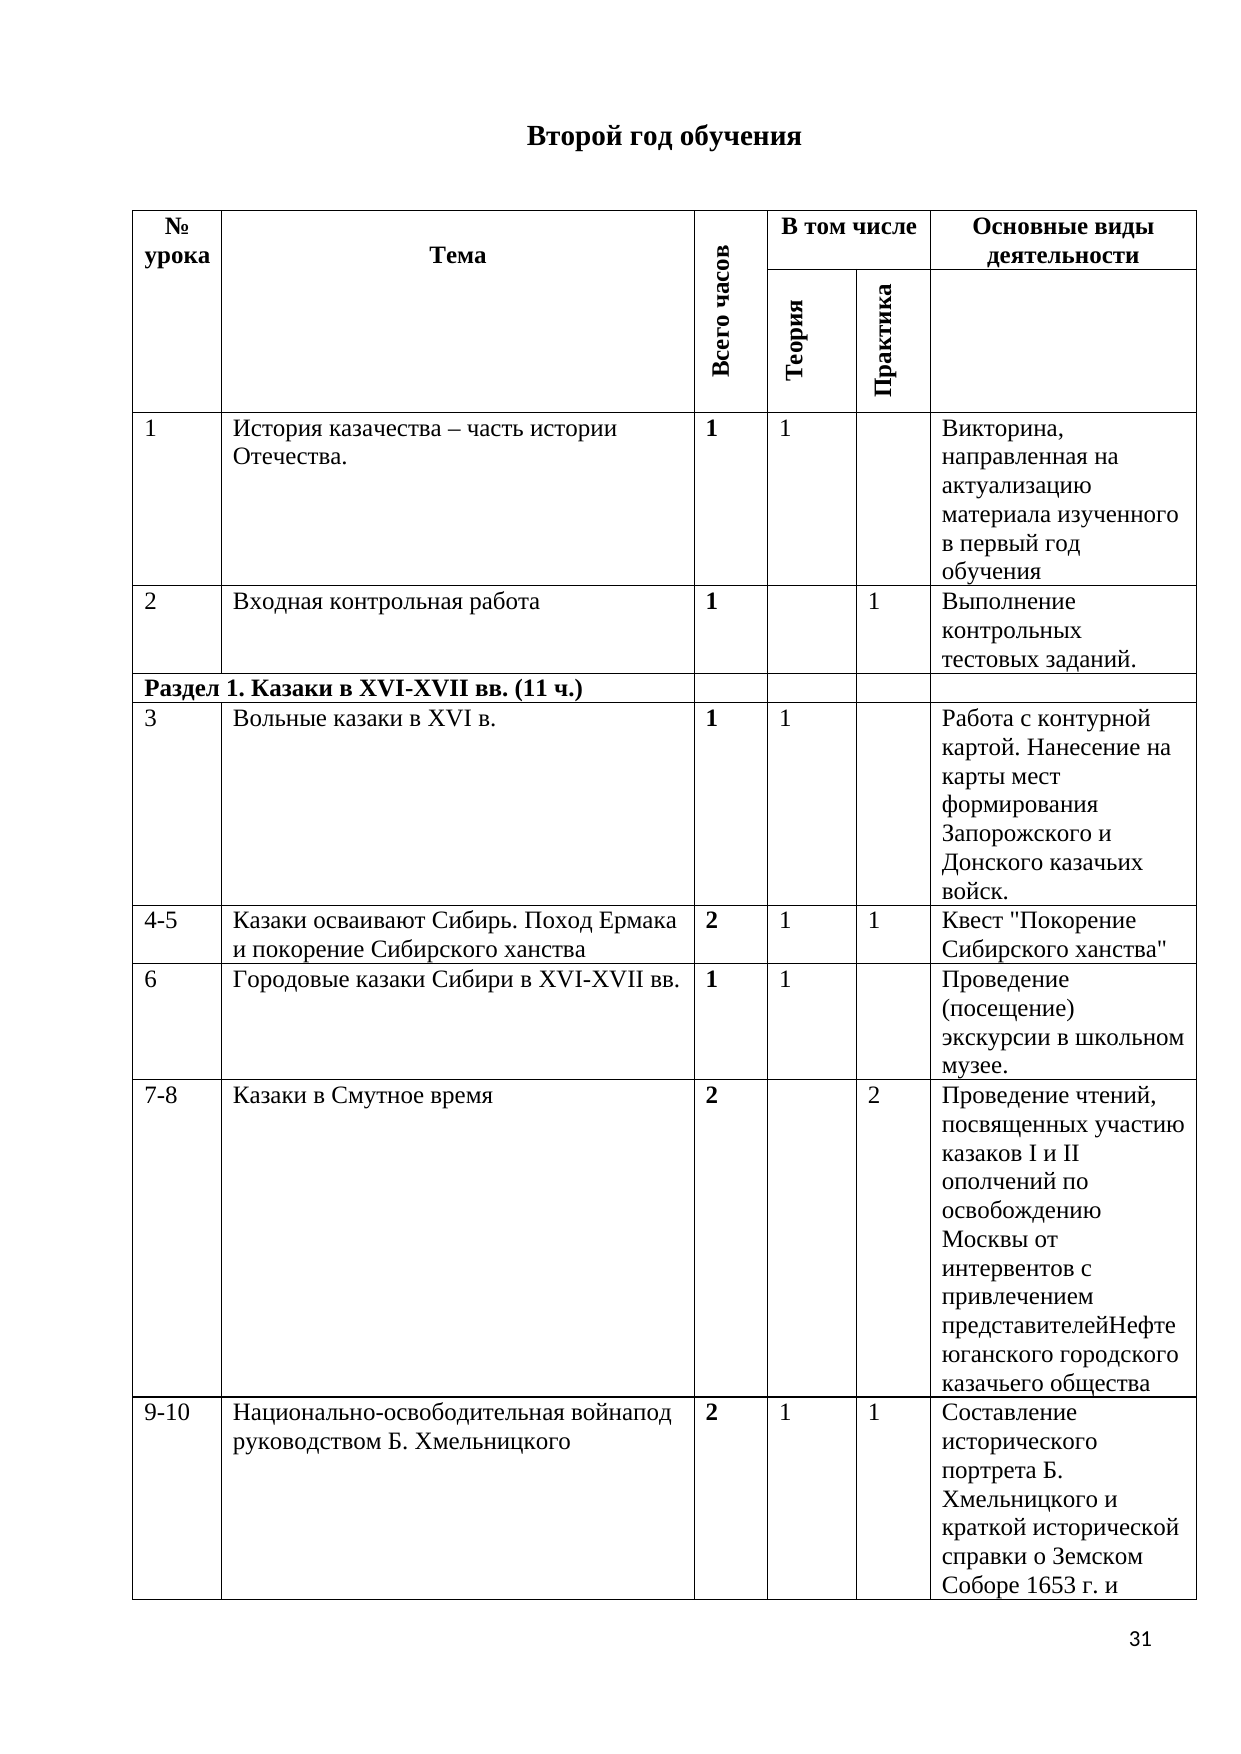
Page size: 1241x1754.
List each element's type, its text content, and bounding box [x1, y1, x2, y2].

table_cell [857, 413, 930, 585]
table_cell История казачества – часть истории Отечества. [222, 413, 694, 585]
table_cell 2 [695, 1080, 767, 1396]
table_cell Вольные казаки в XVI в. [222, 703, 694, 904]
table_cell Казаки в Смутное время [222, 1080, 694, 1396]
table_cell [768, 586, 856, 672]
table_cell Городовые казаки Сибири в XVI-XVII вв. [222, 964, 694, 1079]
table_cell [931, 674, 1196, 702]
table_cell 3 [133, 703, 221, 904]
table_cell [222, 1398, 694, 1599]
table_cell 1 [695, 413, 767, 585]
table_cell 1 [695, 964, 767, 1079]
table_cell Проведение (посещение) экскурсии в школьном музее. [931, 964, 1196, 1079]
table_cell 1 [695, 703, 767, 904]
table_cell 6 [133, 964, 221, 1079]
table_cell Казаки осваивают Сибирь. Поход Ермака и покорение Сибирского ханства [222, 906, 694, 963]
table_cell 1 [695, 586, 767, 672]
table_cell Проведение чтений, посвященных участию казаков I и II ополчений по освобождению Москвы от интервентов с привлечением представителейНефтеюганского городского казачьего общества [931, 1080, 1196, 1396]
table_cell [857, 674, 930, 702]
table_header Всего часов [695, 211, 767, 412]
table_cell 1 [768, 964, 856, 1079]
table_cell 2 [695, 1398, 767, 1599]
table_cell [931, 1398, 1196, 1599]
table_cell 4-5 [133, 906, 221, 963]
table_cell 1 [133, 413, 221, 585]
table_cell 7-8 [133, 1080, 221, 1396]
table_cell Выполнение контрольных тестовых заданий. [931, 586, 1196, 672]
table_header В том числе [768, 211, 930, 269]
table_cell 2 [857, 1080, 930, 1396]
table_cell [768, 1080, 856, 1396]
table_cell [768, 674, 856, 702]
table_cell Викторина, направленная на актуализацию материала изученного в первый год обучения [931, 413, 1196, 585]
table_cell [695, 674, 767, 702]
table_cell 2 [695, 906, 767, 963]
table_cell Квест "Покорение Сибирского ханства" [931, 906, 1196, 963]
table_cell 1 [857, 586, 930, 672]
table_header № урока [133, 211, 221, 412]
table_header Основные виды деятельности [931, 211, 1196, 269]
table_cell 1 [768, 906, 856, 963]
text Второй год обучения [177, 118, 1152, 152]
table_cell 1 [768, 703, 856, 904]
table_cell 9-10 [133, 1398, 221, 1599]
table_cell 1 [768, 413, 856, 585]
table_cell [857, 703, 930, 904]
table_cell Работа с контурной картой. Нанесение на карты мест формирования Запорожского и Донского казачьих войск. [931, 703, 1196, 904]
table_cell Раздел 1. Казаки в XVI-XVII вв. (11 ч.) [133, 674, 694, 702]
table_cell [857, 964, 930, 1079]
table_cell Практика [857, 270, 930, 412]
table_cell Теория [768, 270, 856, 412]
table_cell 1 [857, 906, 930, 963]
table_cell 1 [768, 1398, 856, 1599]
table_cell 1 [857, 1398, 930, 1599]
table_header Тема [222, 211, 694, 412]
table_cell 2 [133, 586, 221, 672]
table_cell [931, 270, 1196, 412]
table_cell Входная контрольная работа [222, 586, 694, 672]
